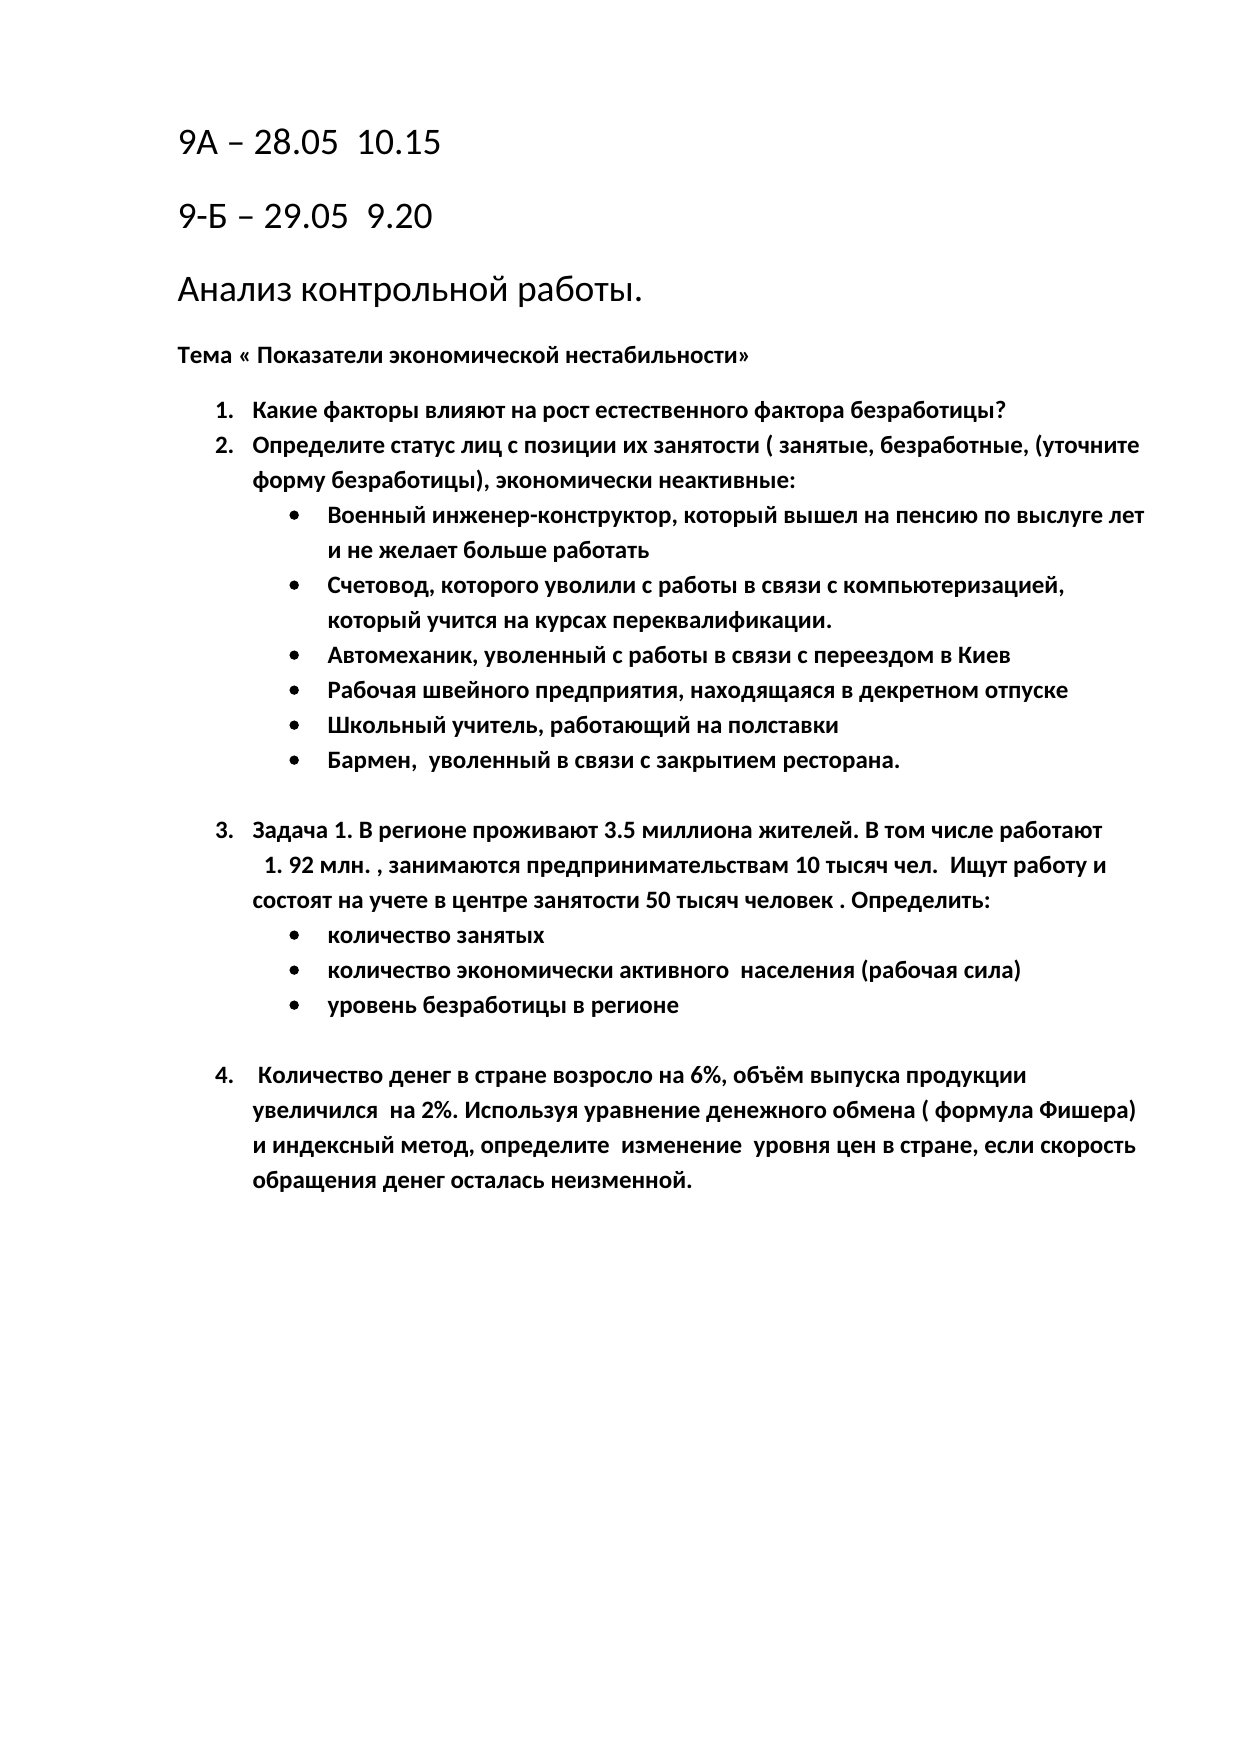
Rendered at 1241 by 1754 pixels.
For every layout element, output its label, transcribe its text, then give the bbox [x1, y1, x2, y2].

text 9А – 28.05 10.15 [177, 118, 1152, 164]
list уровень безработицы в регионе [290, 989, 1152, 1020]
list Бармен, уволенный в связи с закрытием ресторана. [290, 744, 1152, 775]
list Счетовод, которого уволили с работы в связи с компьютеризацией, который учится на курсах переквалификации. [290, 569, 1152, 635]
list Определите статус лиц с позиции их занятости ( занятые, безработные, (уточните форму безработицы), экономически неактивные: [215, 429, 1152, 495]
list количество занятых [290, 919, 1152, 950]
list Какие факторы влияют на рост естественного фактора безработицы? [215, 394, 1152, 425]
list Задача 1. В регионе проживают 3.5 миллиона жителей. В том числе работают [215, 814, 1152, 845]
list Школьный учитель, работающий на полставки [290, 709, 1152, 740]
list 1. 92 млн. , занимаются предпринимательствам 10 тысяч чел. Ищут работу и состоят на учете в центре занятости 50 тысяч человек . Определить: [252, 849, 1152, 915]
text Тема « Показатели экономической нестабильности» [177, 339, 1152, 369]
text Анализ контрольной работы. [177, 265, 1152, 311]
list Военный инженер-конструктор, который вышел на пенсию по выслуге лет и не желает больше работать [290, 499, 1152, 565]
text 9-Б – 29.05 9.20 [177, 192, 1152, 237]
list количество экономически активного населения (рабочая сила) [290, 954, 1152, 985]
list Рабочая швейного предприятия, находящаяся в декретном отпуске [290, 674, 1152, 705]
list Количество денег в стране возросло на 6%, объём выпуска продукции увеличился на 2%. Используя уравнение денежного обмена ( формула Фишера) и индексный метод, определите изменение уровня цен в стране, если скорость обращения денег осталась неизменной. [215, 1059, 1152, 1195]
list Автомеханик, уволенный с работы в связи с переездом в Киев [290, 639, 1152, 670]
